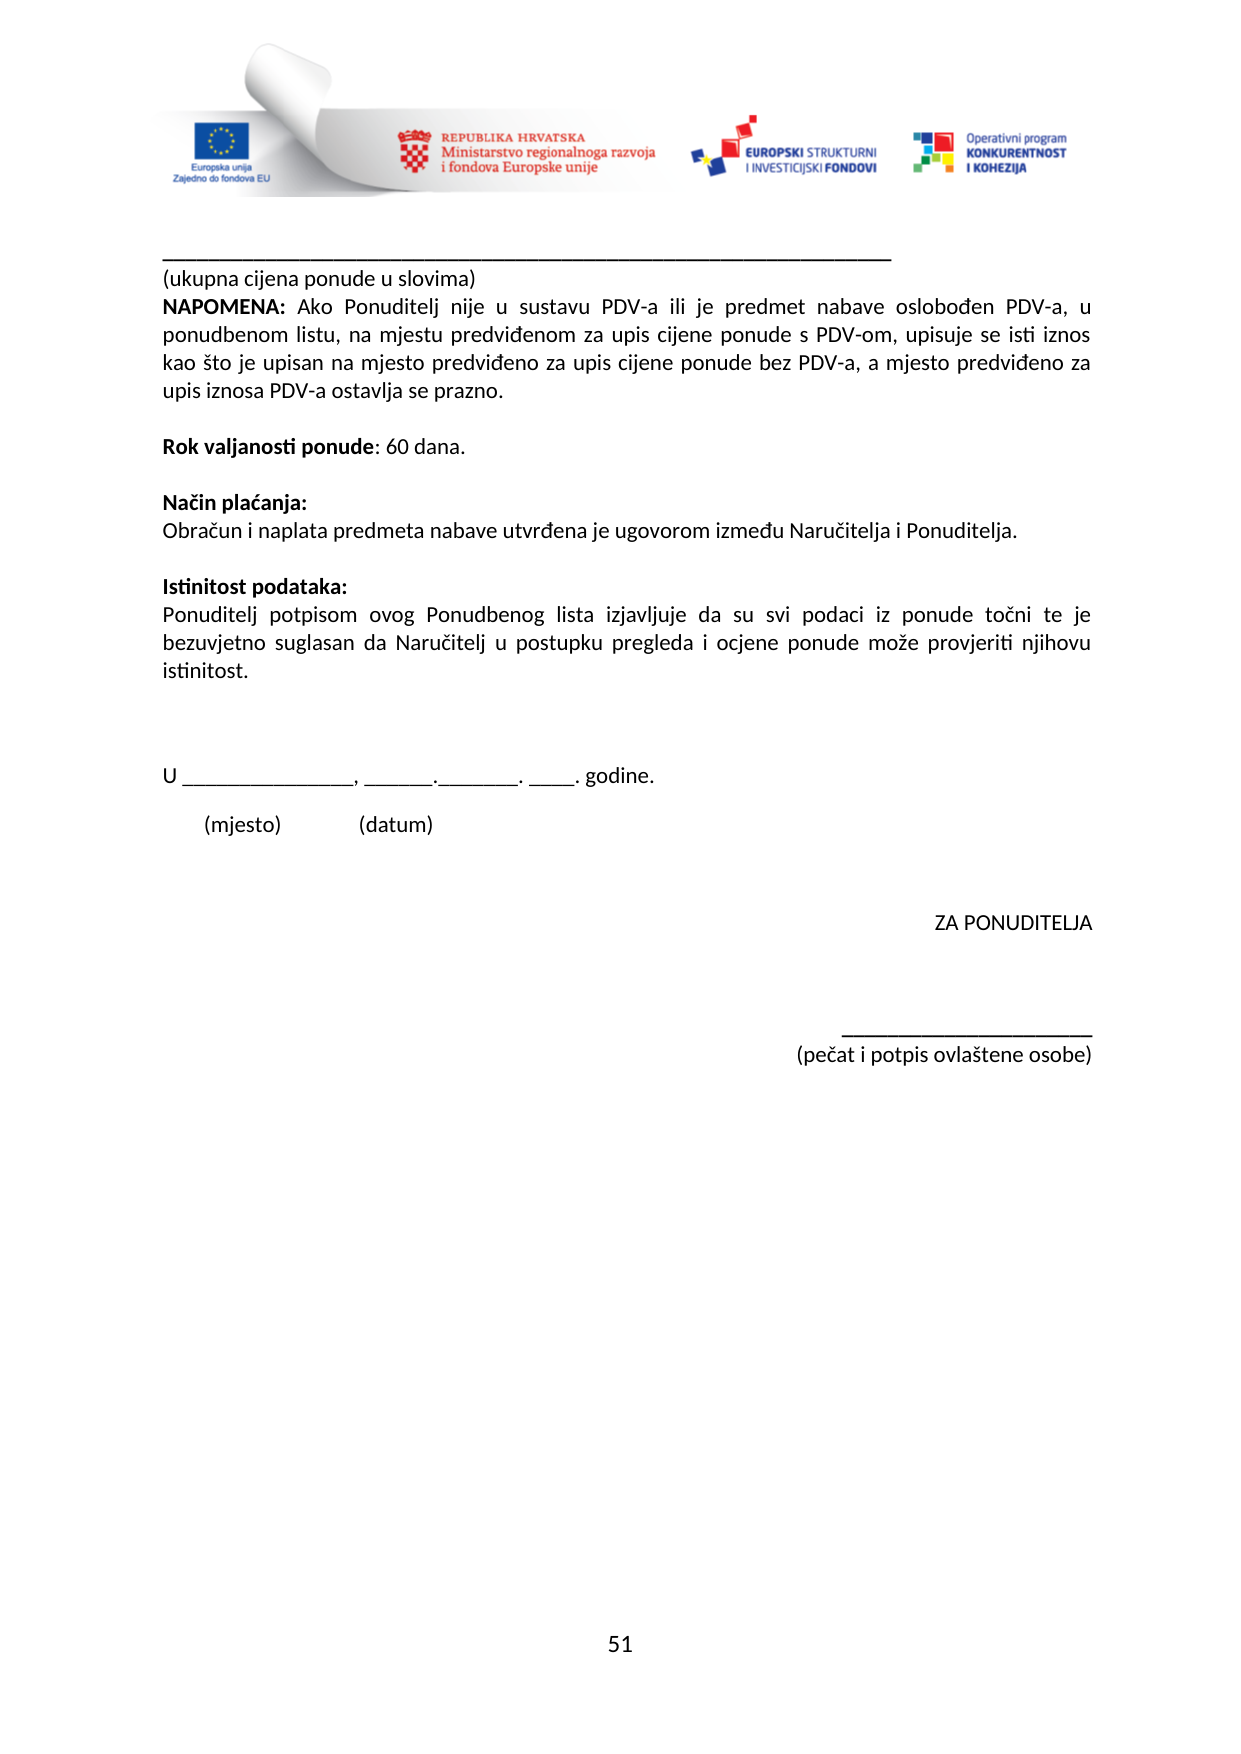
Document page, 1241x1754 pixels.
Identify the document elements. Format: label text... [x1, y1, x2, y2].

text ________________________________________________________________ [162, 236, 1092, 264]
text Obračun i naplata predmeta nabave utvrđena je ugovorom između Naručitelja i Ponuditelja. [162, 516, 1092, 544]
text Rok valjanosti ponude: 60 dana. [162, 432, 1092, 460]
picture [148, 30, 1088, 196]
text (ukupna cijena ponude u slovima) [162, 264, 1092, 292]
text Ponuditelj potpisom ovog Ponudbenog lista izjavljuje da su svi podaci iz ponude točni te je bezuvjetno suglasan da Naručitelj u postupku pregleda i ocjene ponude može provjeriti njihovu istinitost. [162, 601, 1092, 684]
text U _______________, ______._______. ____. godine. [162, 761, 1092, 789]
text ______________________ [162, 1012, 1092, 1040]
text Način plaćanja: [162, 488, 1092, 516]
text (mjesto) (datum) [162, 810, 1092, 838]
text Istinitost podataka: [162, 572, 1092, 601]
text ZA PONUDITELJA [162, 908, 1092, 936]
text (pečat i potpis ovlaštene osobe) [162, 1040, 1092, 1068]
text NAPOMENA: Ako Ponuditelj nije u sustavu PDV-a ili je predmet nabave oslobođen PDV-a, u ponudbenom listu, na mjestu predviđenom za upis cijene ponude s PDV-om, upisuje se isti iznos kao što je upisan na mjesto predviđeno za upis cijene ponude bez PDV-a, a mjesto predviđeno za upis iznosa PDV-a ostavlja se prazno. [162, 292, 1092, 404]
